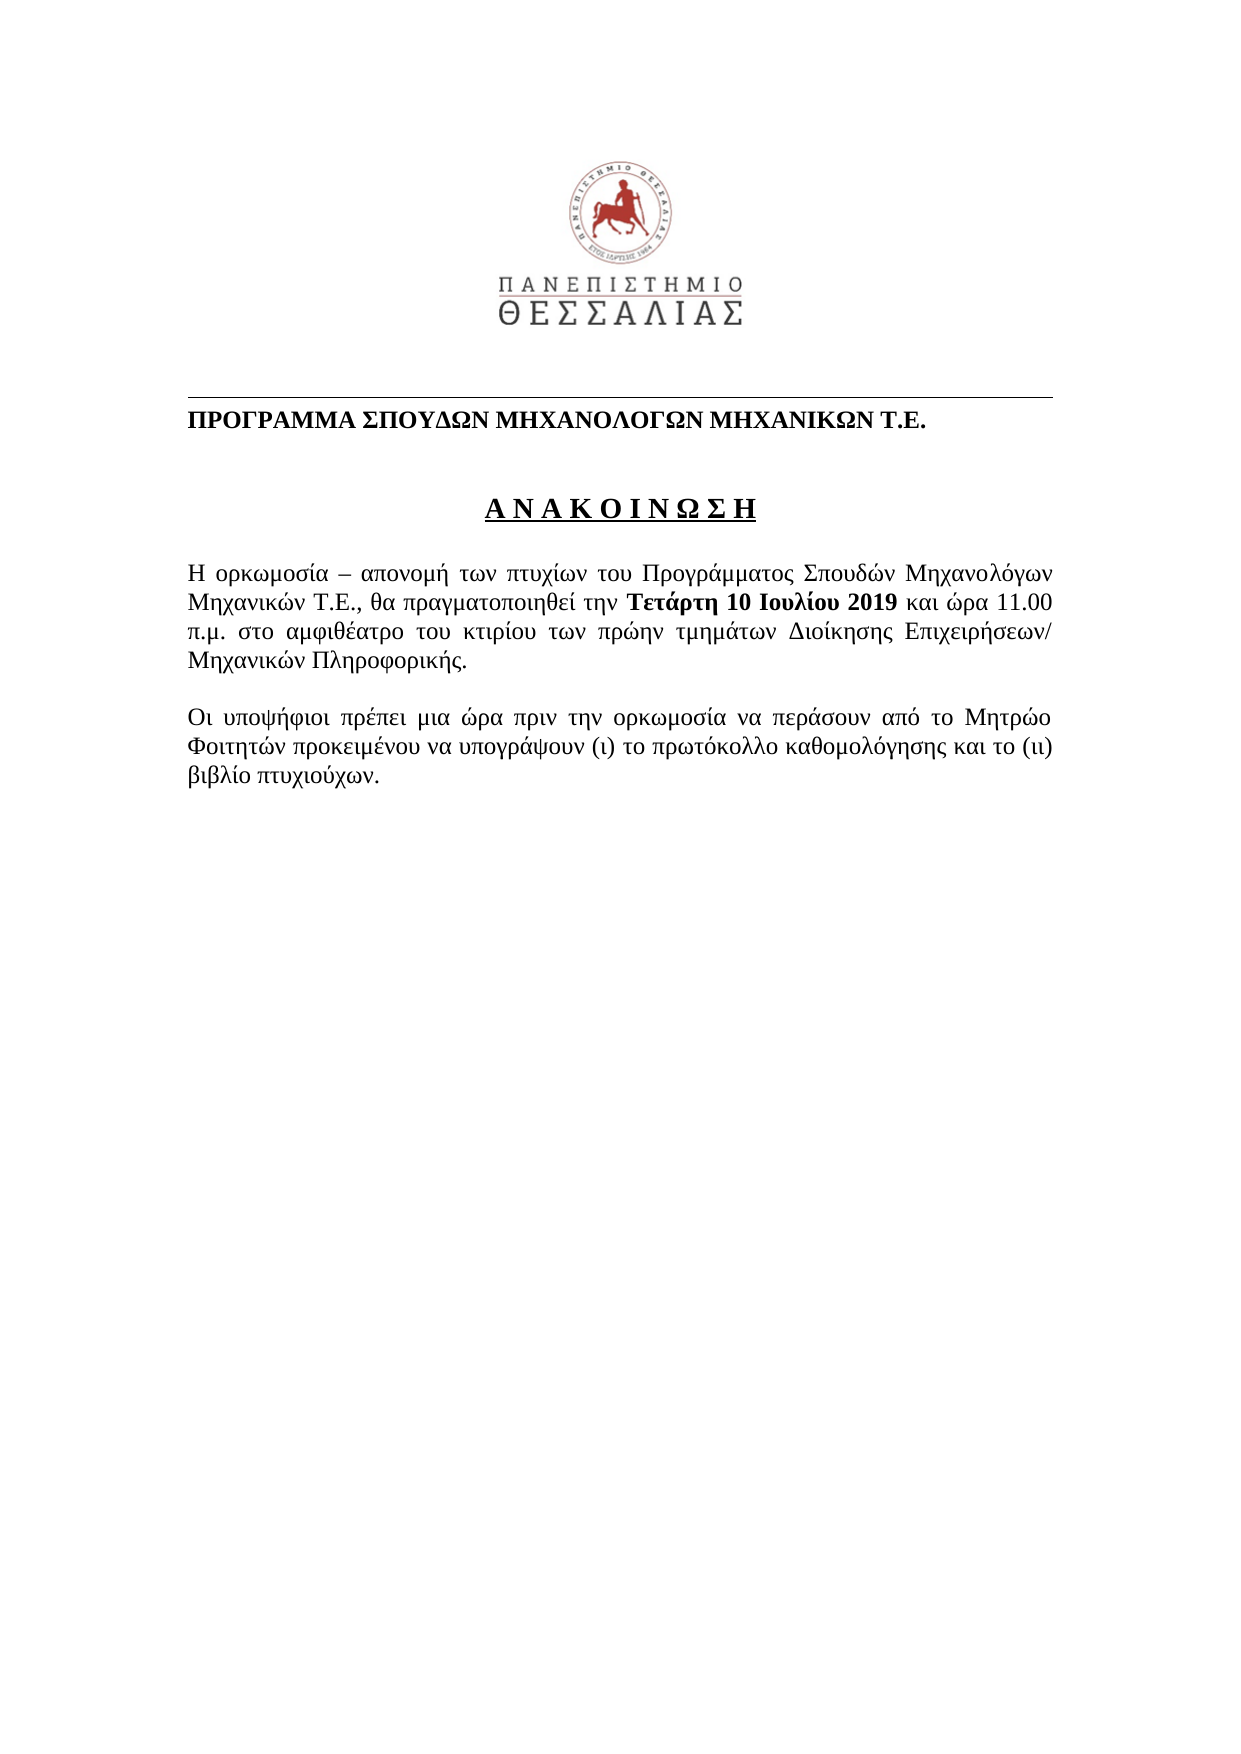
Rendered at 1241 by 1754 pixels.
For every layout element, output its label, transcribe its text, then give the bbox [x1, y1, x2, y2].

text Oι υποψήφιοι πρέπει μια ώρα πριν την ορκωμοσία να περάσουν από το Μητρώο Φοιτητών προκειμένου να υπογράψουν (ι) το πρωτόκολλο καθομολόγησης και το (ιι) βιβλίο πτυχιούχων. [187, 702, 1053, 788]
text ΠΡΟΓΡΑΜΜΑ ΣΠΟΥΔΩΝ ΜΗΧΑΝΟΛΟΓΩΝ ΜΗΧΑΝΙΚΩΝ Τ.Ε. [187, 405, 1053, 434]
text Η ορκωμοσία – απονομή των πτυχίων του Προγράμματος Σπουδών Μηχανολόγων Μηχανικών Τ.Ε., θα πραγματοποιηθεί την Τετάρτη 10 Ιουλίου 2019 και ώρα 11.00 π.μ. στο αμφιθέατρο του κτιρίου των πρώην τμημάτων Διοίκησης Επιχειρήσεων/ Μηχανικών Πληροφορικής. [187, 558, 1053, 673]
picture [485, 150, 755, 339]
text Α Ν Α Κ Ο Ι Ν Ω Σ Η [187, 491, 1053, 525]
